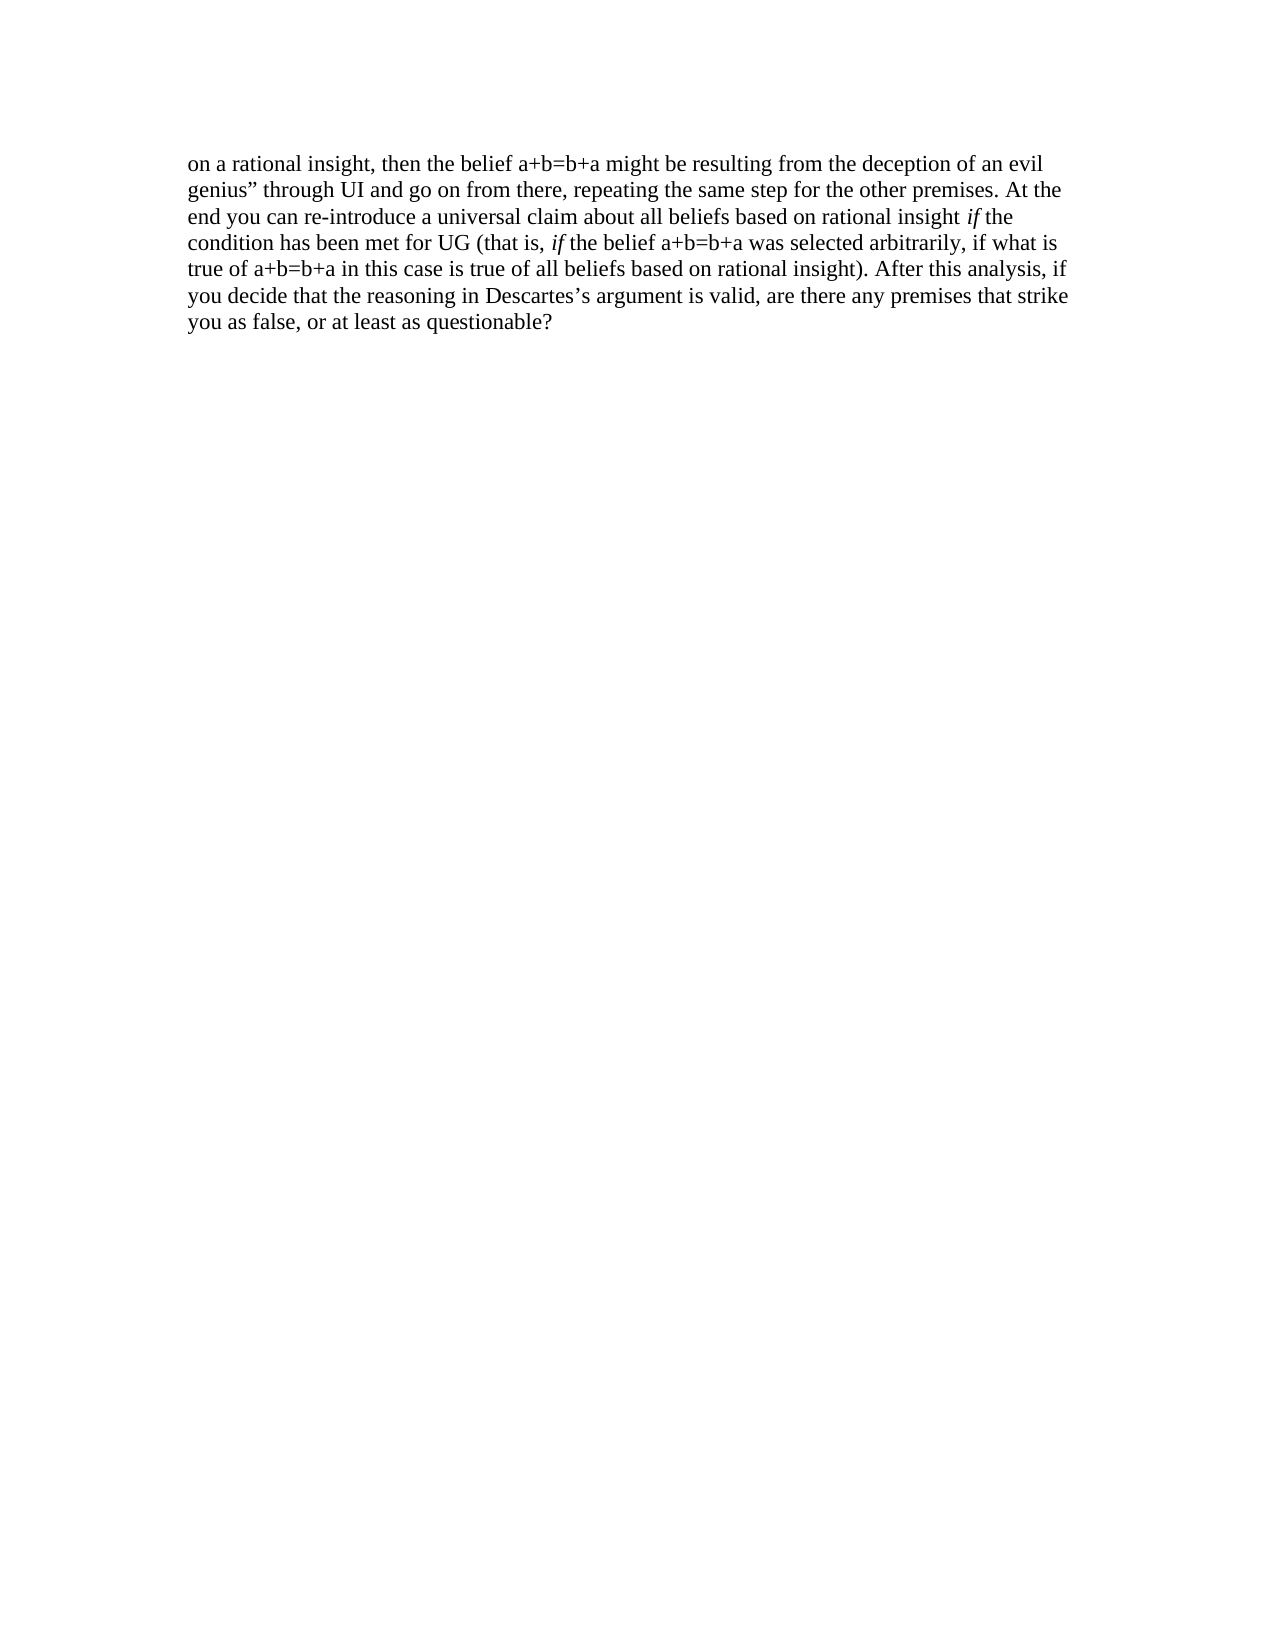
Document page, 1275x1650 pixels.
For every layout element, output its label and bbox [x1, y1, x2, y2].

text [187, 150, 1087, 334]
